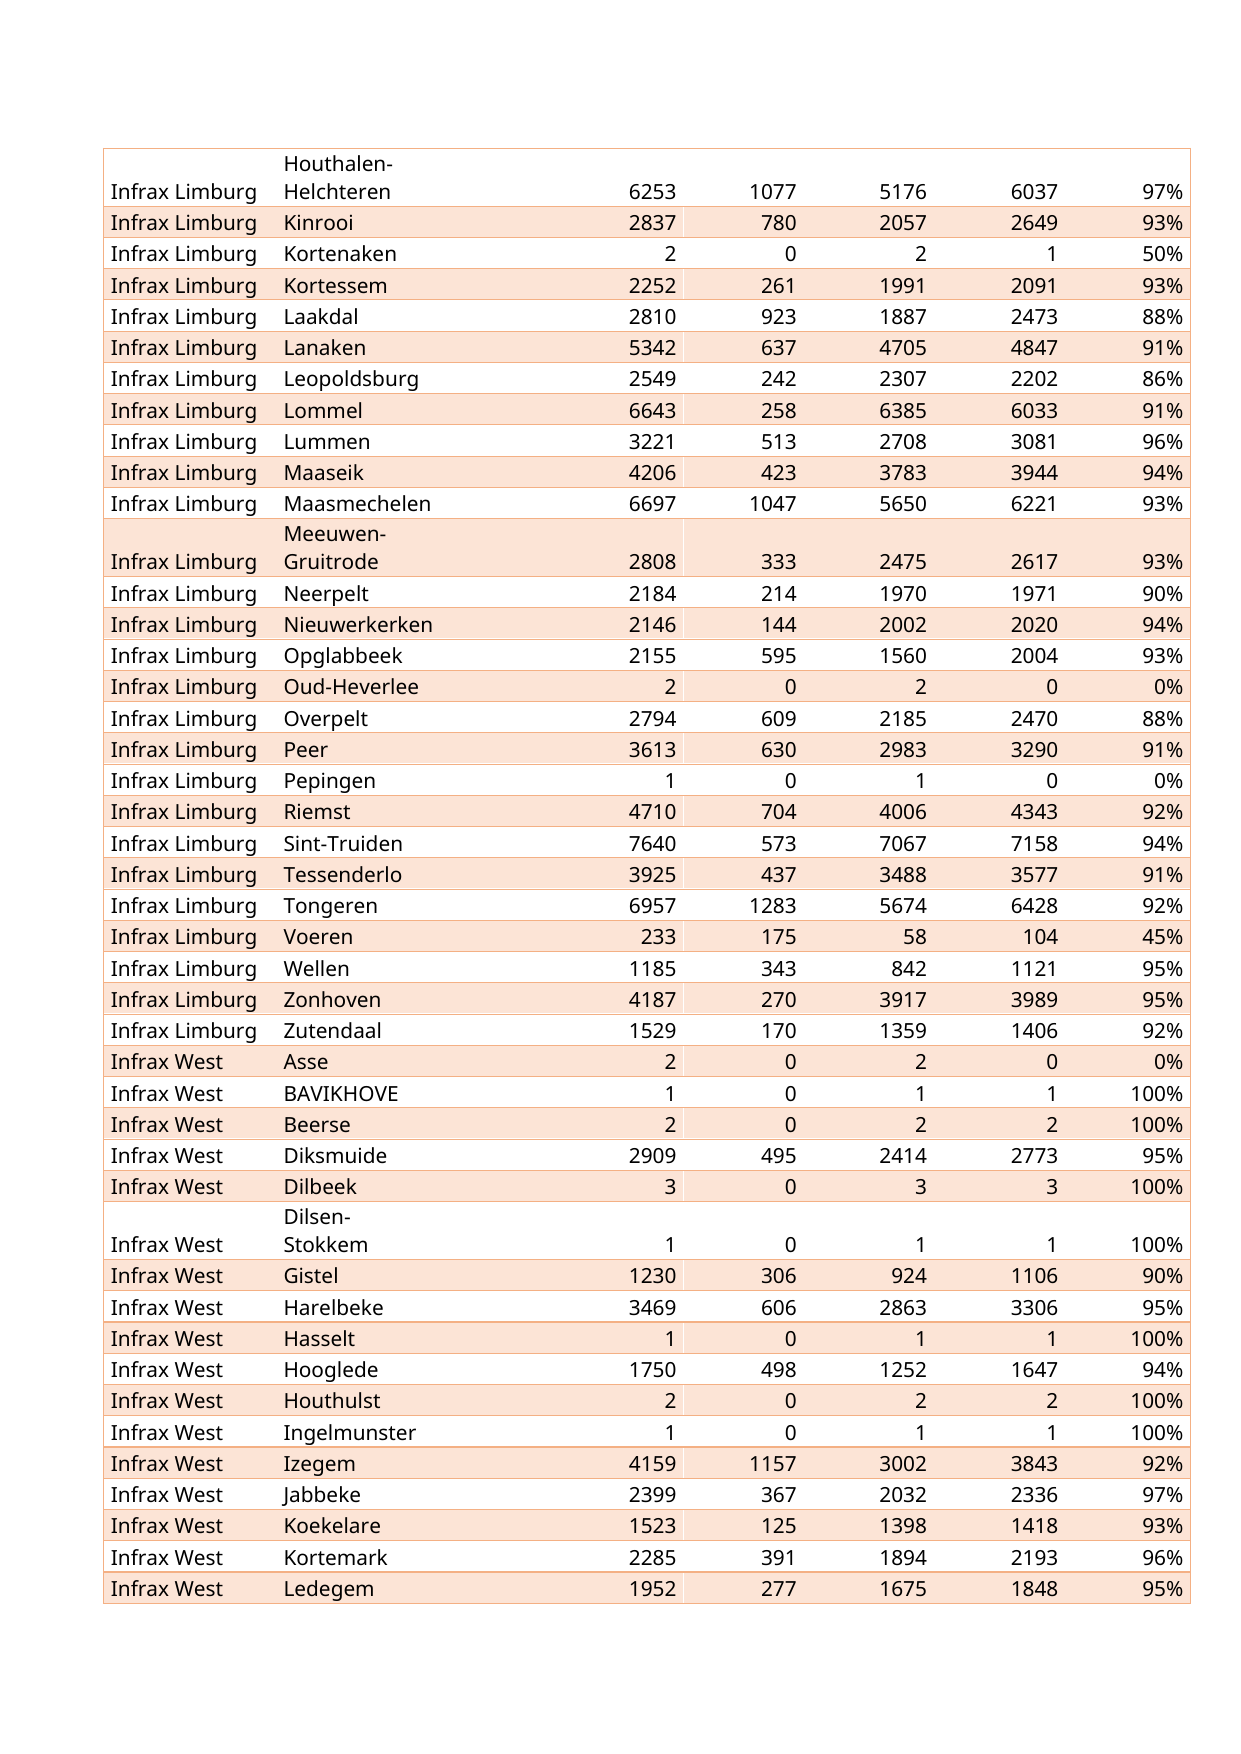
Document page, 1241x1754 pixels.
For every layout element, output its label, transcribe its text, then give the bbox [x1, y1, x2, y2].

table_cell 91% [1065, 858, 1190, 888]
table_cell Peer [276, 733, 443, 763]
table_cell 1230 [443, 1260, 683, 1290]
table_cell 2146 [443, 608, 683, 638]
table_cell Maaseik [276, 457, 443, 487]
table_cell 704 [684, 796, 804, 826]
table_cell 6643 [443, 394, 683, 424]
table_cell 7158 [934, 827, 1065, 857]
table_cell 2193 [934, 1541, 1065, 1571]
table_cell 3221 [443, 425, 683, 456]
table_cell Infrax West [104, 1046, 276, 1076]
table_cell 4006 [804, 796, 934, 826]
table_cell 1 [804, 765, 934, 795]
table_cell Infrax Limburg [104, 149, 276, 206]
table_cell 2 [443, 1385, 683, 1415]
table_cell Ledegem [276, 1573, 443, 1603]
table_cell 2 [934, 1108, 1065, 1138]
table_cell 95% [1065, 1291, 1190, 1321]
table_cell 2649 [934, 207, 1065, 237]
table_cell 91% [1065, 332, 1190, 362]
table_cell Infrax West [104, 1323, 276, 1353]
table_cell 94% [1065, 608, 1190, 638]
table_cell 609 [684, 702, 804, 732]
table_cell 91% [1065, 394, 1190, 424]
table_cell Diksmuide [276, 1140, 443, 1170]
table_cell Infrax West [104, 1573, 276, 1603]
table_cell 4187 [443, 983, 683, 1013]
table_cell 95% [1065, 1573, 1190, 1603]
table_cell 3 [934, 1171, 1065, 1201]
table_cell 2414 [804, 1140, 934, 1170]
table_cell Beerse [276, 1108, 443, 1138]
table_cell Infrax Limburg [104, 952, 276, 982]
table_cell 170 [684, 1015, 804, 1045]
table_cell Infrax Limburg [104, 765, 276, 795]
table_cell 90% [1065, 577, 1190, 607]
table_cell 1 [934, 238, 1065, 268]
table_cell Voeren [276, 921, 443, 951]
table_cell 104 [934, 921, 1065, 951]
table_cell 513 [684, 425, 804, 456]
table_cell 1 [443, 1416, 683, 1446]
table_cell 6385 [804, 394, 934, 424]
table_cell Ingelmunster [276, 1416, 443, 1446]
table_cell 1848 [934, 1573, 1065, 1603]
table_cell 2475 [804, 519, 934, 576]
table_cell 0 [684, 1323, 804, 1353]
table_cell 3925 [443, 858, 683, 888]
table_cell Neerpelt [276, 577, 443, 607]
table_cell 437 [684, 858, 804, 888]
table_cell 233 [443, 921, 683, 951]
table_cell Infrax Limburg [104, 921, 276, 951]
table_cell Infrax West [104, 1479, 276, 1509]
table_cell Tongeren [276, 890, 443, 920]
table_cell 6033 [934, 394, 1065, 424]
table_cell 5176 [804, 149, 934, 206]
table_cell Maasmechelen [276, 488, 443, 518]
table_cell 2 [443, 238, 683, 268]
table_cell Infrax West [104, 1077, 276, 1107]
table_cell 2 [934, 1385, 1065, 1415]
table_cell 1750 [443, 1354, 683, 1384]
table_cell Kortemark [276, 1541, 443, 1571]
table_cell 0 [684, 1077, 804, 1107]
table_cell 2617 [934, 519, 1065, 576]
table_cell 2307 [804, 363, 934, 393]
table_cell 0 [934, 1046, 1065, 1076]
table_cell Infrax Limburg [104, 702, 276, 732]
table_cell 6221 [934, 488, 1065, 518]
table_cell Kortenaken [276, 238, 443, 268]
table_cell 2 [443, 1046, 683, 1076]
table_cell 333 [684, 519, 804, 576]
table_cell 175 [684, 921, 804, 951]
table_cell 5342 [443, 332, 683, 362]
table_cell 923 [684, 300, 804, 331]
table_cell 343 [684, 952, 804, 982]
table_cell Infrax Limburg [104, 671, 276, 701]
table_cell Infrax West [104, 1510, 276, 1540]
table_cell 3917 [804, 983, 934, 1013]
table_cell 94% [1065, 827, 1190, 857]
table_cell Dilsen-Stokkem [276, 1202, 443, 1259]
table_cell 1560 [804, 640, 934, 670]
table_cell 0 [684, 1046, 804, 1076]
table_cell Infrax Limburg [104, 457, 276, 487]
table_cell 242 [684, 363, 804, 393]
table_cell 1 [443, 1202, 683, 1259]
table_cell 2252 [443, 269, 683, 299]
table_cell 3306 [934, 1291, 1065, 1321]
table_cell 270 [684, 983, 804, 1013]
table_cell BAVIKHOVE [276, 1077, 443, 1107]
table_cell 1121 [934, 952, 1065, 982]
table_cell Infrax West [104, 1416, 276, 1446]
table_cell 214 [684, 577, 804, 607]
table_cell 6037 [934, 149, 1065, 206]
table_cell Overpelt [276, 702, 443, 732]
table_cell Lommel [276, 394, 443, 424]
table_cell 0% [1065, 671, 1190, 701]
table_cell 1952 [443, 1573, 683, 1603]
table_cell 0 [684, 765, 804, 795]
table_cell 1675 [804, 1573, 934, 1603]
table_cell 144 [684, 608, 804, 638]
table_cell Infrax West [104, 1541, 276, 1571]
table_cell Infrax Limburg [104, 577, 276, 607]
table_cell Infrax West [104, 1260, 276, 1290]
table_cell 1970 [804, 577, 934, 607]
table_cell 2336 [934, 1479, 1065, 1509]
table_cell 92% [1065, 796, 1190, 826]
table_cell 2004 [934, 640, 1065, 670]
table_cell 95% [1065, 952, 1190, 982]
table_cell Infrax West [104, 1171, 276, 1201]
table_cell 1894 [804, 1541, 934, 1571]
table_cell 2185 [804, 702, 934, 732]
table_cell 495 [684, 1140, 804, 1170]
table_cell 2810 [443, 300, 683, 331]
table_cell 100% [1065, 1108, 1190, 1138]
table_cell 2983 [804, 733, 934, 763]
table_cell Tessenderlo [276, 858, 443, 888]
table_cell Infrax Limburg [104, 858, 276, 888]
table_cell 2399 [443, 1479, 683, 1509]
table_cell 3290 [934, 733, 1065, 763]
table_cell 1 [934, 1202, 1065, 1259]
table_cell 630 [684, 733, 804, 763]
table_cell 6253 [443, 149, 683, 206]
table_cell 2285 [443, 1541, 683, 1571]
table_cell 94% [1065, 1354, 1190, 1384]
table_cell 6697 [443, 488, 683, 518]
table_cell 2 [804, 1108, 934, 1138]
table_cell 4206 [443, 457, 683, 487]
table_cell 96% [1065, 1541, 1190, 1571]
table_cell 88% [1065, 300, 1190, 331]
table_cell 277 [684, 1573, 804, 1603]
table_cell 1523 [443, 1510, 683, 1540]
table_cell Zutendaal [276, 1015, 443, 1045]
table_cell 97% [1065, 1479, 1190, 1509]
table_cell 637 [684, 332, 804, 362]
table_cell 3 [804, 1171, 934, 1201]
table_cell 780 [684, 207, 804, 237]
table_cell Laakdal [276, 300, 443, 331]
table_cell 367 [684, 1479, 804, 1509]
table_cell 4159 [443, 1448, 683, 1478]
table_cell 1106 [934, 1260, 1065, 1290]
table_cell 2091 [934, 269, 1065, 299]
table_cell Leopoldsburg [276, 363, 443, 393]
table_cell Nieuwerkerken [276, 608, 443, 638]
table_cell 125 [684, 1510, 804, 1540]
table_cell Infrax West [104, 1140, 276, 1170]
table_cell Kinrooi [276, 207, 443, 237]
table_cell 498 [684, 1354, 804, 1384]
table_cell Infrax Limburg [104, 733, 276, 763]
table_cell 0 [684, 1108, 804, 1138]
table_cell 0% [1065, 765, 1190, 795]
table_cell 1283 [684, 890, 804, 920]
table_cell Lanaken [276, 332, 443, 362]
table_cell 391 [684, 1541, 804, 1571]
table_cell 3577 [934, 858, 1065, 888]
table_cell Infrax Limburg [104, 796, 276, 826]
table_cell Asse [276, 1046, 443, 1076]
table_cell 1529 [443, 1015, 683, 1045]
table_cell 92% [1065, 1448, 1190, 1478]
table_cell 2 [443, 1108, 683, 1138]
table_cell 0% [1065, 1046, 1190, 1076]
table_cell 2808 [443, 519, 683, 576]
table_cell 3989 [934, 983, 1065, 1013]
table_cell 1 [804, 1323, 934, 1353]
table_cell 45% [1065, 921, 1190, 951]
table_cell Harelbeke [276, 1291, 443, 1321]
table_cell 3783 [804, 457, 934, 487]
table_cell 1 [934, 1416, 1065, 1446]
table_cell 1 [443, 765, 683, 795]
table_cell Kortessem [276, 269, 443, 299]
table_cell Opglabbeek [276, 640, 443, 670]
table_cell 58 [804, 921, 934, 951]
table_cell 4705 [804, 332, 934, 362]
table_cell 92% [1065, 1015, 1190, 1045]
table_cell Jabbeke [276, 1479, 443, 1509]
table_cell 4710 [443, 796, 683, 826]
table_cell 95% [1065, 1140, 1190, 1170]
table_cell 0 [684, 671, 804, 701]
table_cell 842 [804, 952, 934, 982]
table_cell 94% [1065, 457, 1190, 487]
table_cell 1887 [804, 300, 934, 331]
table_cell 2184 [443, 577, 683, 607]
table_cell 1 [804, 1202, 934, 1259]
table_cell 1157 [684, 1448, 804, 1478]
table_cell Hasselt [276, 1323, 443, 1353]
table_cell Izegem [276, 1448, 443, 1478]
table_cell Infrax West [104, 1354, 276, 1384]
table_cell 1 [934, 1077, 1065, 1107]
table_cell Infrax West [104, 1108, 276, 1138]
table_cell 2909 [443, 1140, 683, 1170]
table_cell 2794 [443, 702, 683, 732]
table_cell 100% [1065, 1323, 1190, 1353]
table_cell Lummen [276, 425, 443, 456]
table_cell 1406 [934, 1015, 1065, 1045]
table_cell 2708 [804, 425, 934, 456]
table_cell 258 [684, 394, 804, 424]
table_cell 2473 [934, 300, 1065, 331]
table_cell 306 [684, 1260, 804, 1290]
table_cell 2863 [804, 1291, 934, 1321]
table_cell 1647 [934, 1354, 1065, 1384]
table_cell 1418 [934, 1510, 1065, 1540]
table_cell 100% [1065, 1171, 1190, 1201]
table_cell 93% [1065, 640, 1190, 670]
table_cell 3 [443, 1171, 683, 1201]
table_cell 92% [1065, 890, 1190, 920]
table_cell 2470 [934, 702, 1065, 732]
table_cell 93% [1065, 207, 1190, 237]
table_cell 606 [684, 1291, 804, 1321]
table_cell 5650 [804, 488, 934, 518]
table_cell 1 [443, 1323, 683, 1353]
table_cell 4343 [934, 796, 1065, 826]
table_cell 2032 [804, 1479, 934, 1509]
table_cell Infrax Limburg [104, 363, 276, 393]
table_cell Pepingen [276, 765, 443, 795]
table_cell 93% [1065, 1510, 1190, 1540]
table_cell Infrax Limburg [104, 300, 276, 331]
table_cell 100% [1065, 1416, 1190, 1446]
table_cell 6957 [443, 890, 683, 920]
table_cell 3469 [443, 1291, 683, 1321]
table_cell 1252 [804, 1354, 934, 1384]
table_cell 2002 [804, 608, 934, 638]
table_cell 97% [1065, 149, 1190, 206]
table_cell 50% [1065, 238, 1190, 268]
table_cell 1398 [804, 1510, 934, 1540]
table_cell 2773 [934, 1140, 1065, 1170]
table_cell 95% [1065, 983, 1190, 1013]
table_cell 90% [1065, 1260, 1190, 1290]
table_cell Infrax Limburg [104, 827, 276, 857]
table_cell 1077 [684, 149, 804, 206]
table_cell 2 [804, 1046, 934, 1076]
table_cell Koekelare [276, 1510, 443, 1540]
table_cell 0 [934, 765, 1065, 795]
table_cell Infrax Limburg [104, 640, 276, 670]
table_cell 2020 [934, 608, 1065, 638]
table_cell 1 [804, 1077, 934, 1107]
table_cell 1991 [804, 269, 934, 299]
table_cell 91% [1065, 733, 1190, 763]
table_cell Meeuwen-Gruitrode [276, 519, 443, 576]
table_cell 0 [684, 238, 804, 268]
table_cell Sint-Truiden [276, 827, 443, 857]
table_cell 2 [443, 671, 683, 701]
table_cell 1 [804, 1416, 934, 1446]
table_cell 0 [684, 1385, 804, 1415]
table_cell 2 [804, 238, 934, 268]
table_cell 3081 [934, 425, 1065, 456]
table_cell Infrax Limburg [104, 269, 276, 299]
table_cell 2 [804, 671, 934, 701]
table_cell Hooglede [276, 1354, 443, 1384]
table_cell 3488 [804, 858, 934, 888]
table_cell 3843 [934, 1448, 1065, 1478]
table_cell 88% [1065, 702, 1190, 732]
table_cell 7067 [804, 827, 934, 857]
table_cell 1047 [684, 488, 804, 518]
table_cell Zonhoven [276, 983, 443, 1013]
table_cell Infrax Limburg [104, 207, 276, 237]
table_cell Dilbeek [276, 1171, 443, 1201]
table_cell 1 [443, 1077, 683, 1107]
table_cell 5674 [804, 890, 934, 920]
table_cell 6428 [934, 890, 1065, 920]
table_cell 93% [1065, 488, 1190, 518]
table_cell 924 [804, 1260, 934, 1290]
table_cell 3613 [443, 733, 683, 763]
table_cell Infrax Limburg [104, 1015, 276, 1045]
table_cell Houthalen-Helchteren [276, 149, 443, 206]
table_cell Riemst [276, 796, 443, 826]
table_cell Infrax Limburg [104, 983, 276, 1013]
table_cell Infrax West [104, 1291, 276, 1321]
table_cell 3944 [934, 457, 1065, 487]
table_cell 573 [684, 827, 804, 857]
table_cell 2 [804, 1385, 934, 1415]
table_cell Infrax Limburg [104, 519, 276, 576]
table_cell Infrax West [104, 1202, 276, 1259]
table_cell 7640 [443, 827, 683, 857]
table_cell Infrax Limburg [104, 608, 276, 638]
table_cell 100% [1065, 1077, 1190, 1107]
table_cell Infrax Limburg [104, 425, 276, 456]
table_cell 2155 [443, 640, 683, 670]
table_cell 4847 [934, 332, 1065, 362]
table_cell 2057 [804, 207, 934, 237]
table_cell 86% [1065, 363, 1190, 393]
table_cell Infrax Limburg [104, 332, 276, 362]
table_cell Infrax West [104, 1448, 276, 1478]
table_cell 1185 [443, 952, 683, 982]
table_cell Infrax Limburg [104, 890, 276, 920]
table_cell 1971 [934, 577, 1065, 607]
table_cell 0 [684, 1202, 804, 1259]
table_cell 100% [1065, 1385, 1190, 1415]
table_cell 93% [1065, 269, 1190, 299]
table_cell Wellen [276, 952, 443, 982]
table_cell 1359 [804, 1015, 934, 1045]
table_cell 261 [684, 269, 804, 299]
table_cell Infrax Limburg [104, 238, 276, 268]
table_cell 100% [1065, 1202, 1190, 1259]
table_cell 93% [1065, 519, 1190, 576]
table_cell 3002 [804, 1448, 934, 1478]
table_cell 96% [1065, 425, 1190, 456]
table_cell 1 [934, 1323, 1065, 1353]
table_cell Oud-Heverlee [276, 671, 443, 701]
table_cell Infrax West [104, 1385, 276, 1415]
table_cell Houthulst [276, 1385, 443, 1415]
table_cell Infrax Limburg [104, 394, 276, 424]
table_cell Gistel [276, 1260, 443, 1290]
table_cell 0 [934, 671, 1065, 701]
table_cell 2549 [443, 363, 683, 393]
table_cell 0 [684, 1171, 804, 1201]
table_cell 2202 [934, 363, 1065, 393]
table_cell 595 [684, 640, 804, 670]
table_cell 423 [684, 457, 804, 487]
table_cell Infrax Limburg [104, 488, 276, 518]
table_cell 0 [684, 1416, 804, 1446]
table_cell 2837 [443, 207, 683, 237]
